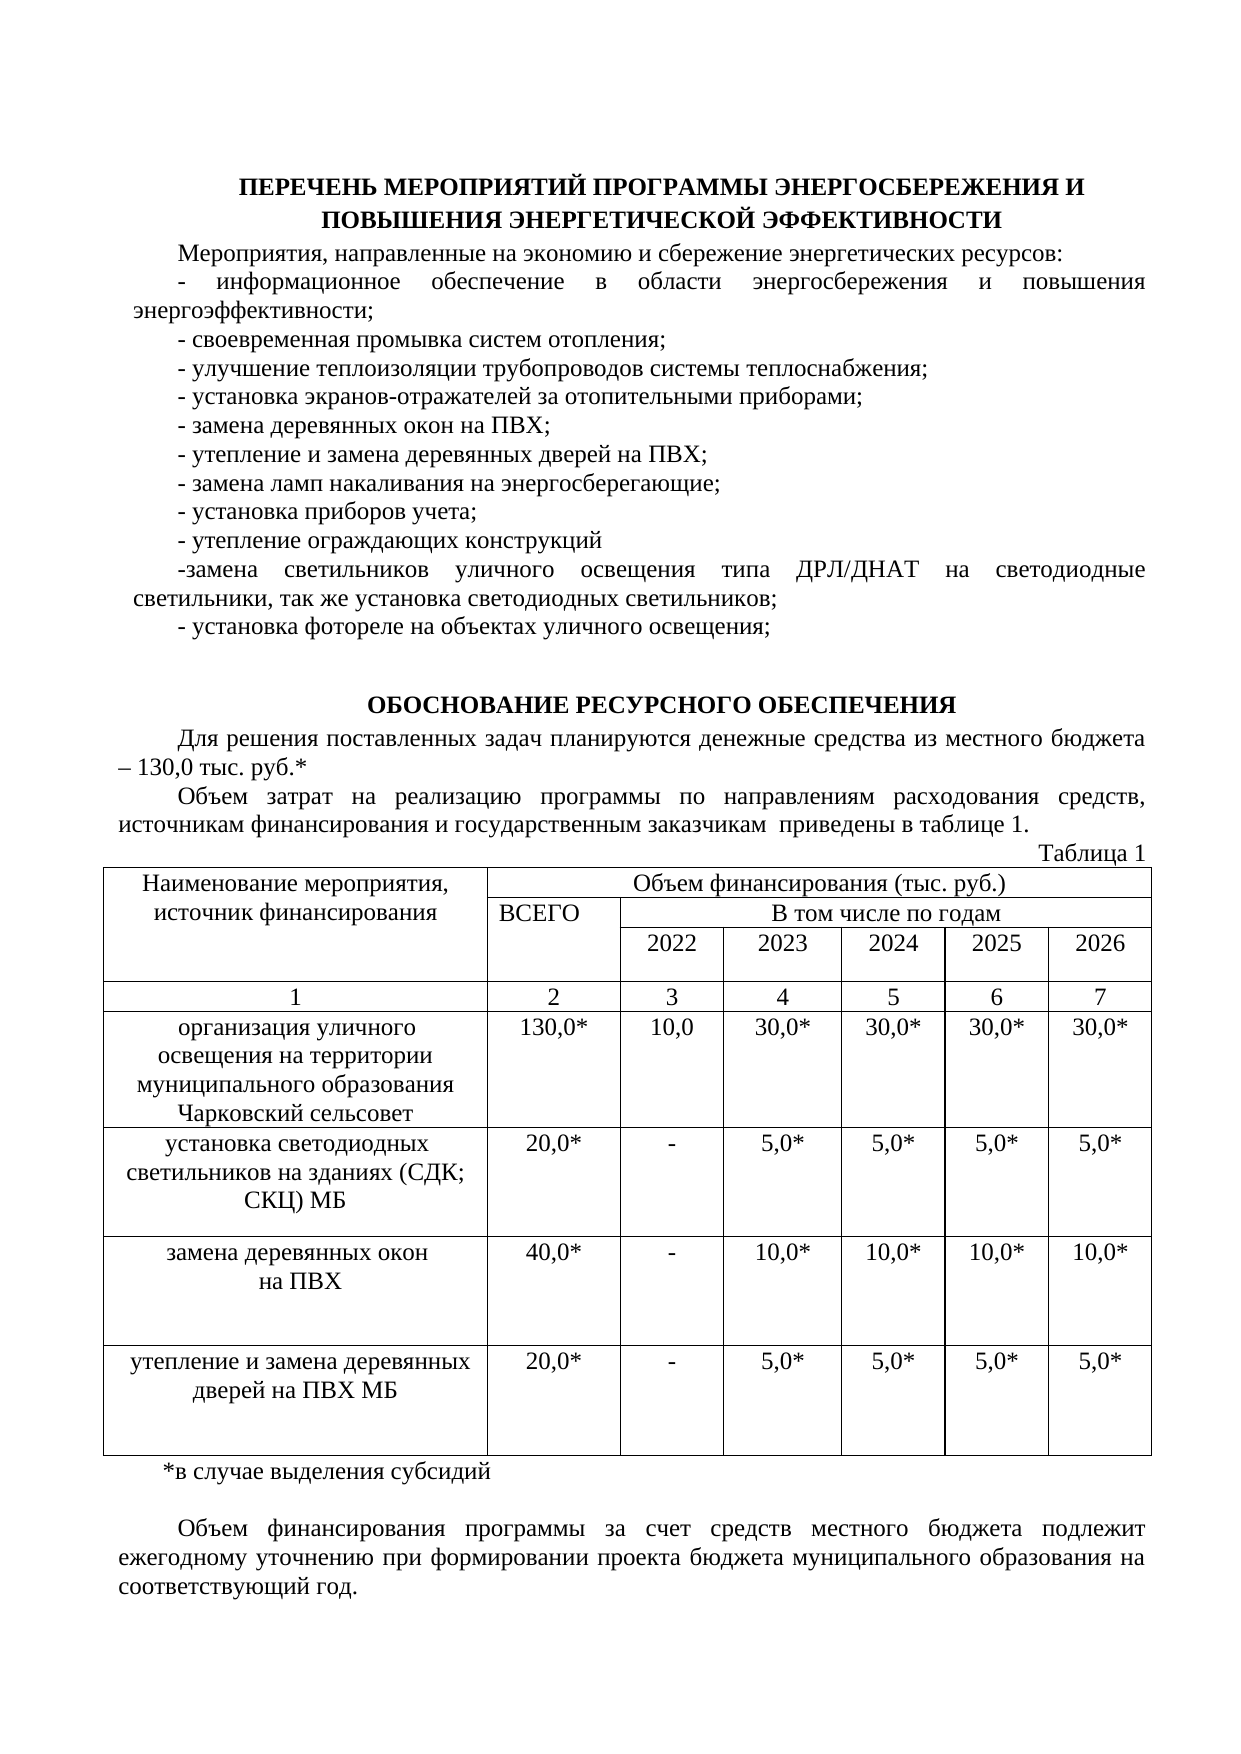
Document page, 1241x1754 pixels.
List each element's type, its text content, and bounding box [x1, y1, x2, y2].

table_cell 10,0* [1049, 1237, 1151, 1345]
table_cell 3 [621, 982, 723, 1011]
table_cell - [621, 1237, 723, 1345]
table_cell 5,0* [946, 1346, 1048, 1455]
table_cell 130,0* [488, 1012, 620, 1127]
text - установка экранов-отражателей за отопительными приборами; [177, 381, 1146, 410]
text - замена деревянных окон на ПВХ; [133, 410, 1146, 439]
text - замена ламп накаливания на энергосберегающие; [133, 468, 1146, 496]
table_cell организация уличного освещения на территории муниципального образования Чарковский сельсовет [104, 1012, 487, 1127]
table_cell 1 [104, 982, 487, 1011]
text - улучшение теплоизоляции трубопроводов системы теплоснабжения; [177, 353, 1146, 381]
text Мероприятия, направленные на экономию и сбережение энергетических ресурсов: [133, 238, 1146, 266]
table_cell 5,0* [724, 1346, 841, 1455]
table_cell 40,0* [488, 1237, 620, 1345]
table_header Наименование мероприятия, источник финансирования [104, 868, 487, 981]
table_header Объем финансирования (тыс. руб.) [488, 868, 1151, 897]
table_cell - [621, 1128, 723, 1236]
table_cell 30,0* [946, 1012, 1048, 1127]
text Объем финансирования программы за счет средств местного бюджета подлежит ежегодному уточнению при формировании проекта бюджета муниципального образования на соответствующий год. [118, 1513, 1146, 1599]
table_cell 7 [1049, 982, 1151, 1011]
table_cell 5,0* [724, 1128, 841, 1236]
table_cell 5,0* [842, 1128, 944, 1236]
text - утепление и замена деревянных дверей на ПВХ; [133, 439, 1146, 468]
table_cell 2025 [946, 928, 1048, 981]
table_cell 5,0* [842, 1346, 944, 1455]
table_cell 2023 [724, 928, 841, 981]
table_cell 5,0* [1049, 1346, 1151, 1455]
table_cell 4 [724, 982, 841, 1011]
text Объем затрат на реализацию программы по направлениям расходования средств, источникам финансирования и государственным заказчикам приведены в таблице 1. [118, 781, 1146, 838]
table_cell 30,0* [724, 1012, 841, 1127]
table_cell 2 [488, 982, 620, 1011]
table_cell 5,0* [1049, 1128, 1151, 1236]
table_cell 10,0* [946, 1237, 1048, 1345]
text - установка фотореле на объектах уличного освещения; [133, 611, 1146, 640]
table_cell 5,0* [946, 1128, 1048, 1236]
table_cell 10,0* [724, 1237, 841, 1345]
table_cell замена деревянных окон на ПВХ [104, 1237, 487, 1345]
subtitle ОБОСНОВАНИЕ РЕСУРСНОГО ОБЕСПЕЧЕНИЯ [177, 690, 1146, 719]
table_cell 10,0* [842, 1237, 944, 1345]
text - утепление ограждающих конструкций [133, 525, 1146, 554]
text - своевременная промывка систем отопления; [133, 324, 1146, 353]
text *в случае выделения субсидий [162, 1456, 1146, 1484]
table_cell 6 [946, 982, 1048, 1011]
text Таблица 1 [118, 838, 1146, 867]
table_cell 5 [842, 982, 944, 1011]
table_cell 30,0* [842, 1012, 944, 1127]
table_cell 20,0* [488, 1128, 620, 1236]
text Для решения поставленных задач планируются денежные средства из местного бюджета – 130,0 тыс. руб.* [118, 723, 1146, 781]
table_cell утепление и замена деревянных дверей на ПВХ МБ [104, 1346, 487, 1455]
table_cell 10,0 [621, 1012, 723, 1127]
table_cell 2022 [621, 928, 723, 981]
table_cell В том числе по годам [621, 898, 1151, 927]
table_cell 2026 [1049, 928, 1151, 981]
table_cell 30,0* [1049, 1012, 1151, 1127]
text - установка приборов учета; [133, 496, 1146, 525]
table_cell - [621, 1346, 723, 1455]
table_cell 20,0* [488, 1346, 620, 1455]
text - информационное обеспечение в области энергосбережения и повышения энергоэффективности; [133, 266, 1146, 324]
table_cell 2024 [842, 928, 944, 981]
subtitle ПЕРЕЧЕНЬ МЕРОПРИЯТИЙ ПРОГРАММЫ ЭНЕРГОСБЕРЕЖЕНИЯ И ПОВЫШЕНИЯ ЭНЕРГЕТИЧЕСКОЙ ЭФФЕКТИВНОСТИ [177, 172, 1146, 233]
text -замена светильников уличного освещения типа ДРЛ/ДНАТ на светодиодные светильники, так же установка светодиодных светильников; [133, 554, 1146, 611]
table_cell установка светодиодных светильников на зданиях (СДК; СКЦ) МБ [104, 1128, 487, 1236]
table_cell ВСЕГО [488, 898, 620, 981]
